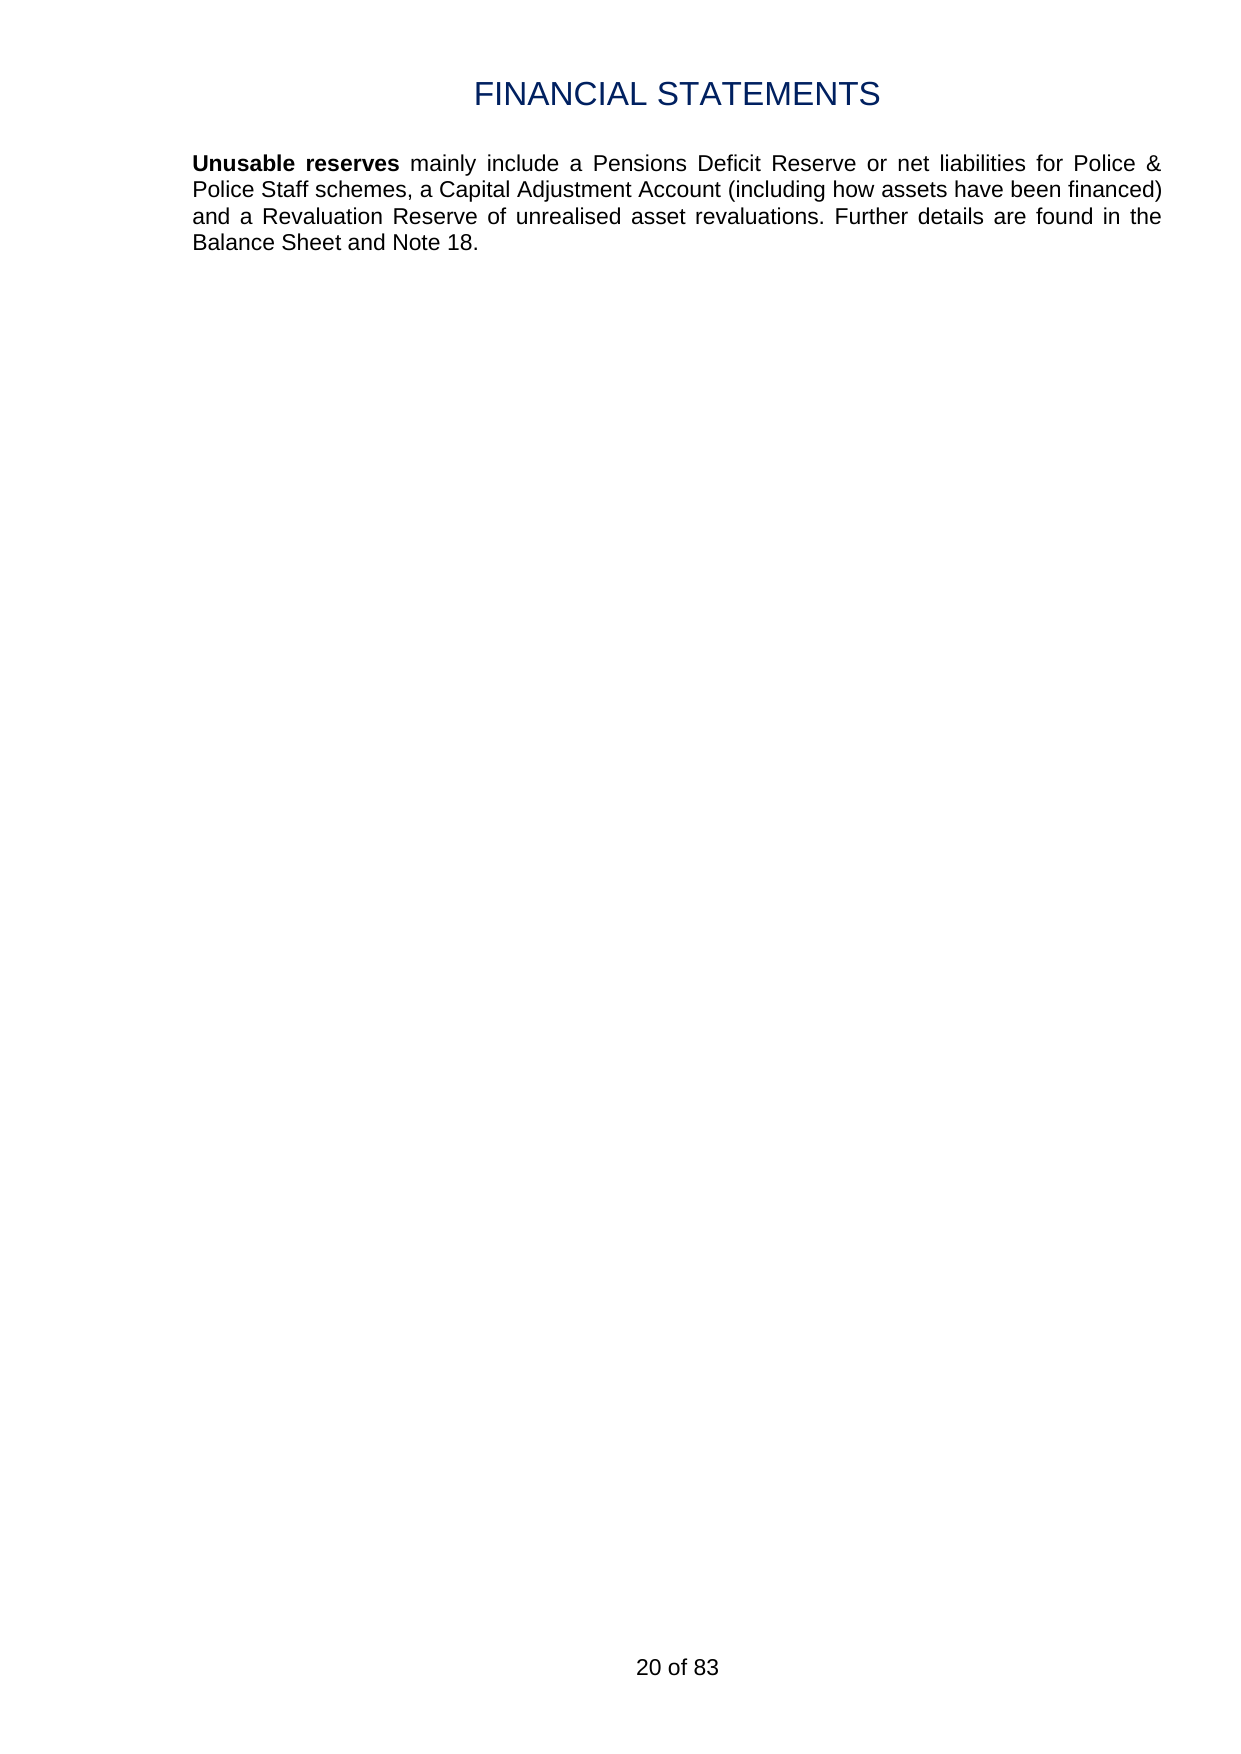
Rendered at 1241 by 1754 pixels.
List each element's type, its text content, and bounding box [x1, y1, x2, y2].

text Unusable reserves mainly include a Pensions Deficit Reserve or net liabilities for Police & Police Staff schemes, a Capital Adjustment Account (including how assets have been financed) and a Revaluation Reserve of unrealised asset revaluations. Further details are found in the Balance Sheet and Note 18. [192, 150, 1162, 255]
